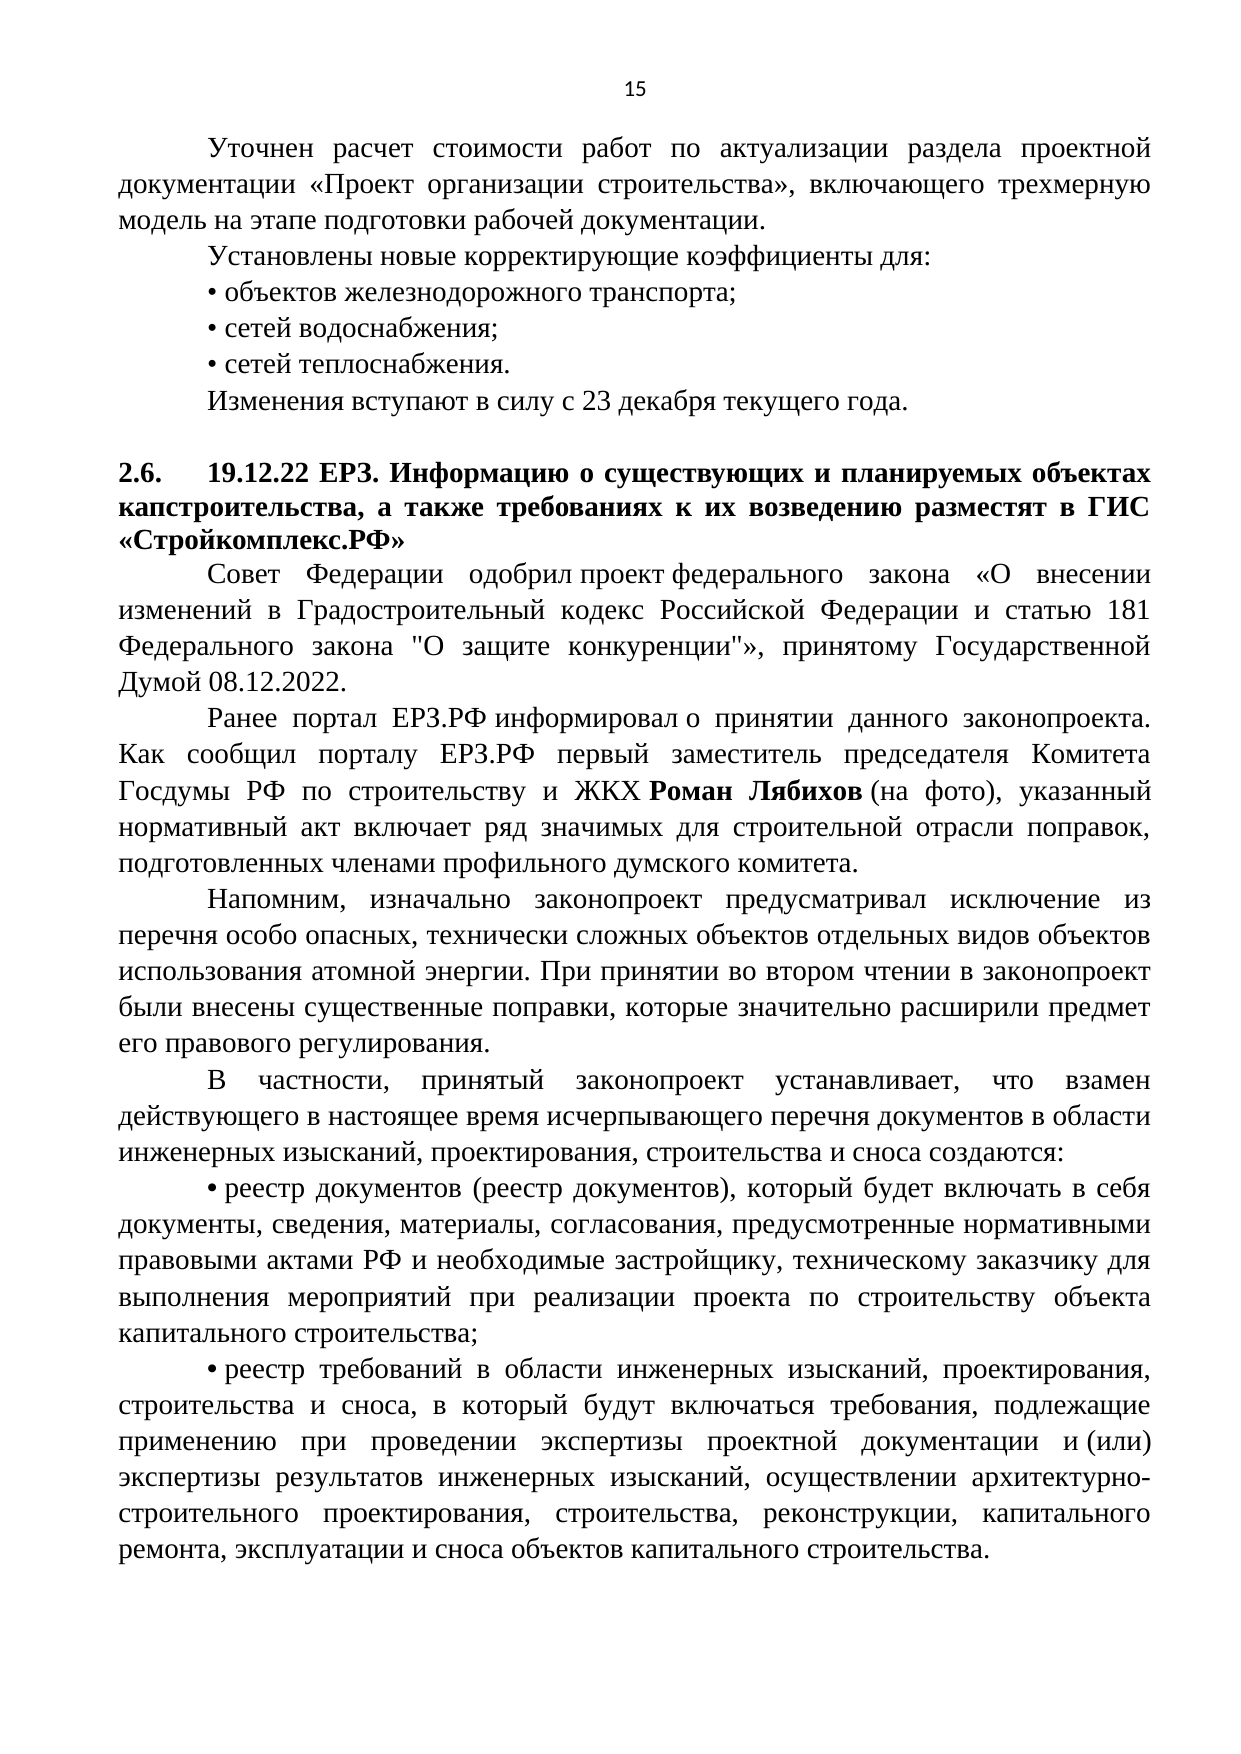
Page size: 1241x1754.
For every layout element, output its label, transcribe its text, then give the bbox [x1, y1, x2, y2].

text • сетей теплоснабжения. [118, 347, 1152, 380]
text • реестр документов (реестр документов), который будет включать в себя документы, сведения, материалы, согласования, предусмотренные нормативными правовыми актами РФ и необходимые застройщику, техническому заказчику для выполнения мероприятий при реализации проекта по строительству объекта капитального строительства; [118, 1170, 1152, 1348]
text Уточнен расчет стоимости работ по актуализации раздела проектной документации «Проект организации строительства», включающего трехмерную модель на этапе подготовки рабочей документации. [118, 130, 1152, 236]
text Ранее портал ЕРЗ.РФ информировал о принятии данного законопроекта. Как сообщил порталу ЕРЗ.РФ первый заместитель председателя Комитета Госдумы РФ по строительству и ЖКХ Роман Лябихов (на фото), указанный нормативный акт включает ряд значимых для строительной отрасли поправок, подготовленных членами профильного думского комитета. [118, 700, 1152, 878]
text В частности, принятый законопроект устанавливает, что взамен действующего в настоящее время исчерпывающего перечня документов в области инженерных изысканий, проектирования, строительства и сноса создаются: [118, 1062, 1152, 1168]
text Установлены новые корректирующие коэффициенты для: [118, 238, 1152, 272]
text Напомним, изначально законопроект предусматривал исключение из перечня особо опасных, технически сложных объектов отдельных видов объектов использования атомной энергии. При принятии во втором чтении в законопроект были внесены существенные поправки, которые значительно расширили предмет его правового регулирования. [118, 881, 1152, 1059]
text • реестр требований в области инженерных изысканий, проектирования, строительства и сноса, в который будут включаться требования, подлежащие применению при проведении экспертизы проектной документации и (или) экспертизы результатов инженерных изысканий, осуществлении архитектурно-строительного проектирования, строительства, реконструкции, капитального ремонта, эксплуатации и сноса объектов капитального строительства. [118, 1351, 1152, 1565]
text • сетей водоснабжения; [118, 311, 1152, 344]
text Совет Федерации одобрил проект федерального закона «О внесении изменений в Градостроительный кодекс Российской Федерации и статью 181 Федерального закона "О защите конкуренции"», принятому Государственной Думой 08.12.2022. [118, 556, 1152, 698]
text Изменения вступают в силу с 23 декабря текущего года. [118, 383, 1152, 416]
subtitle 19.12.22 ЕРЗ. Информацию о существующих и планируемых объектах капстроительства, а также требованиях к их возведению разместят в ГИС «Стройкомплекс.РФ» [118, 455, 1152, 556]
text • объектов железнодорожного транспорта; [118, 274, 1152, 308]
